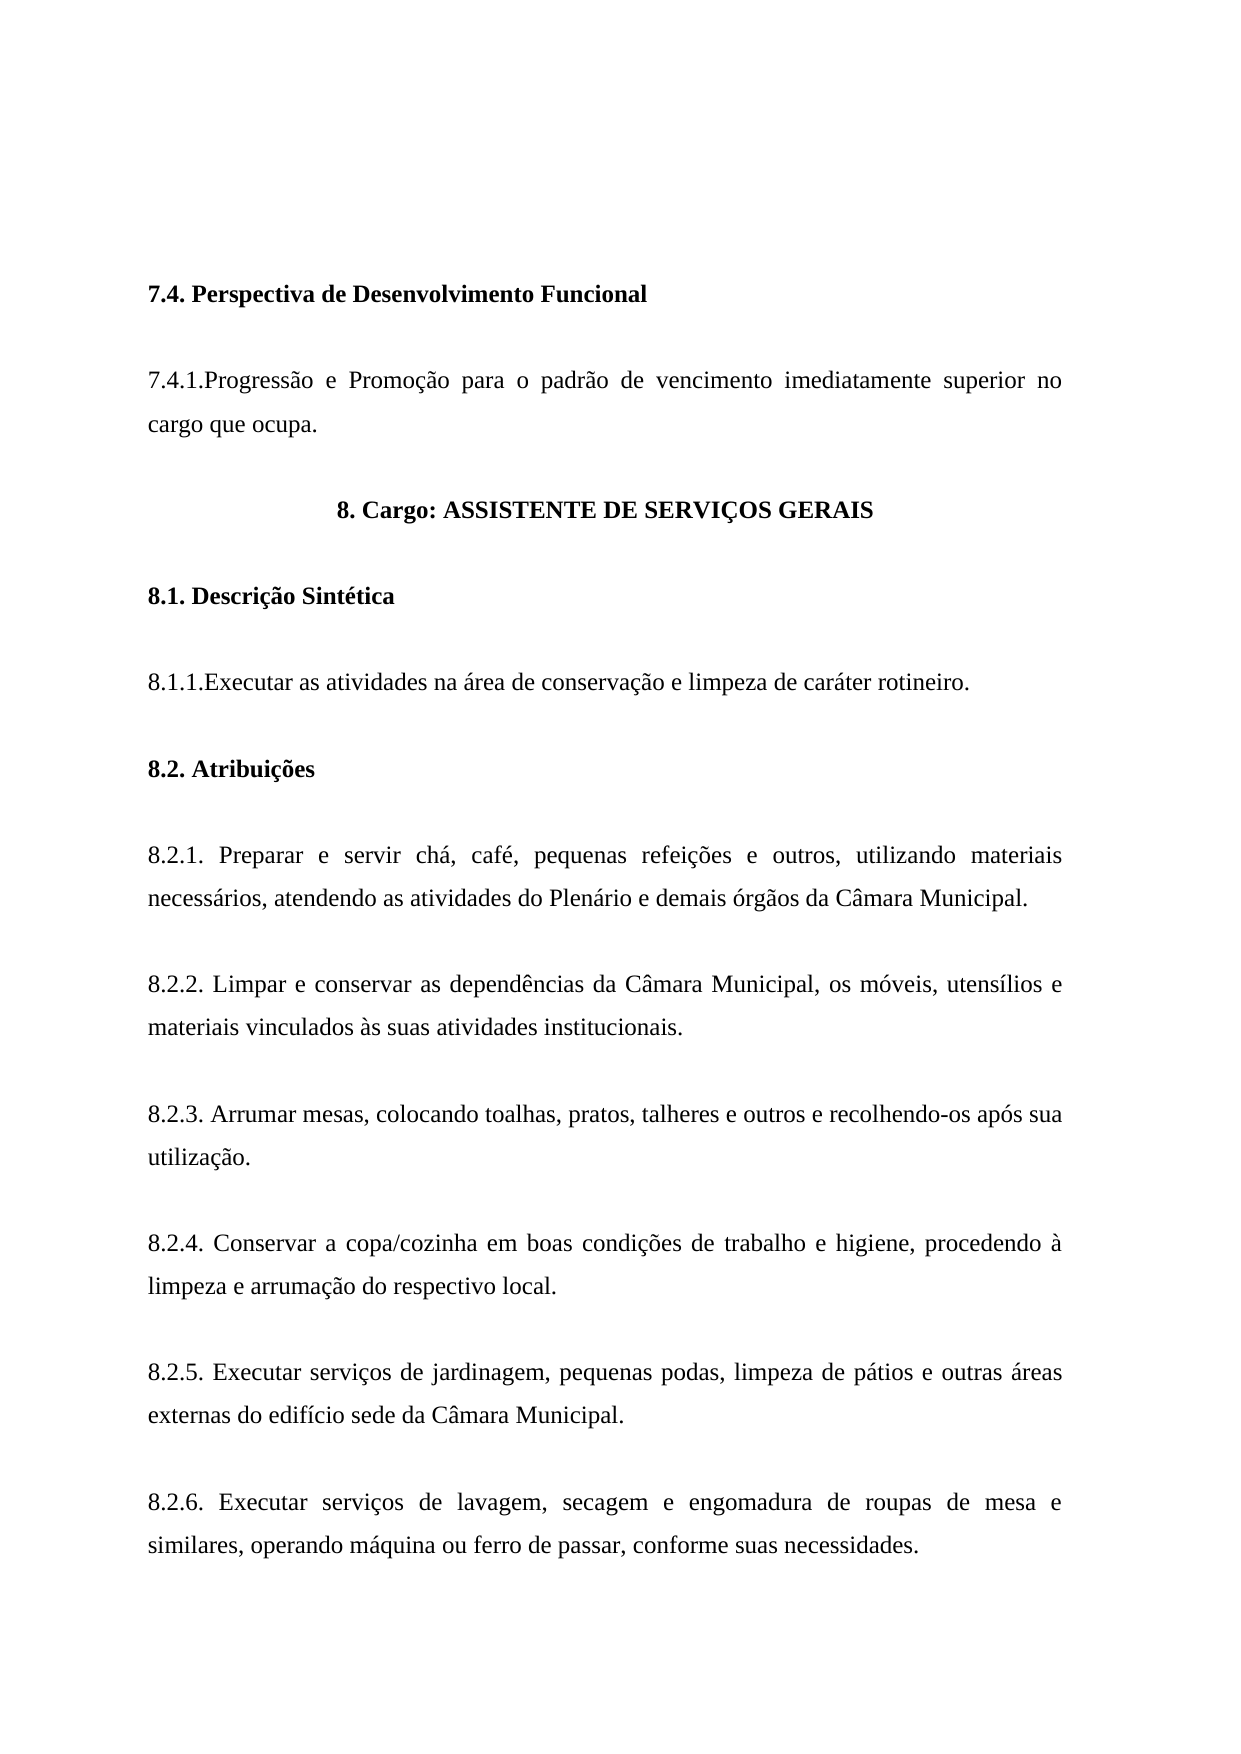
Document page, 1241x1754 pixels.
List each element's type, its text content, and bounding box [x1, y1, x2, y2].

text 8. Cargo: ASSISTENTE DE SERVIÇOS GERAIS [148, 495, 1063, 524]
text 8.2.4. Conservar a copa/cozinha em boas condições de trabalho e higiene, procedendo à limpeza e arrumação do respectivo local. [148, 1228, 1063, 1300]
text 8.1. Descrição Sintética [148, 581, 1063, 610]
text 8.2.1. Preparar e servir chá, café, pequenas refeições e outros, utilizando materiais necessários, atendendo as atividades do Plenário e demais órgãos da Câmara Municipal. [148, 840, 1063, 912]
text 8.2. Atribuições [148, 754, 1063, 782]
text 8.2.5. Executar serviços de jardinagem, pequenas podas, limpeza de pátios e outras áreas externas do edifício sede da Câmara Municipal. [148, 1357, 1063, 1429]
text 8.2.2. Limpar e conservar as dependências da Câmara Municipal, os móveis, utensílios e materiais vinculados às suas atividades institucionais. [148, 969, 1063, 1041]
text 8.2.6. Executar serviços de lavagem, secagem e engomadura de roupas de mesa e similares, operando máquina ou ferro de passar, conforme suas necessidades. [148, 1487, 1063, 1559]
text 8.2.3. Arrumar mesas, colocando toalhas, pratos, talheres e outros e recolhendo-os após sua utilização. [148, 1099, 1063, 1171]
text 7.4. Perspectiva de Desenvolvimento Funcional [148, 236, 1063, 308]
text 8.1.1.Executar as atividades na área de conservação e limpeza de caráter rotineiro. [148, 667, 1063, 696]
text 7.4.1.Progressão e Promoção para o padrão de vencimento imediatamente superior no cargo que ocupa. [148, 366, 1063, 437]
